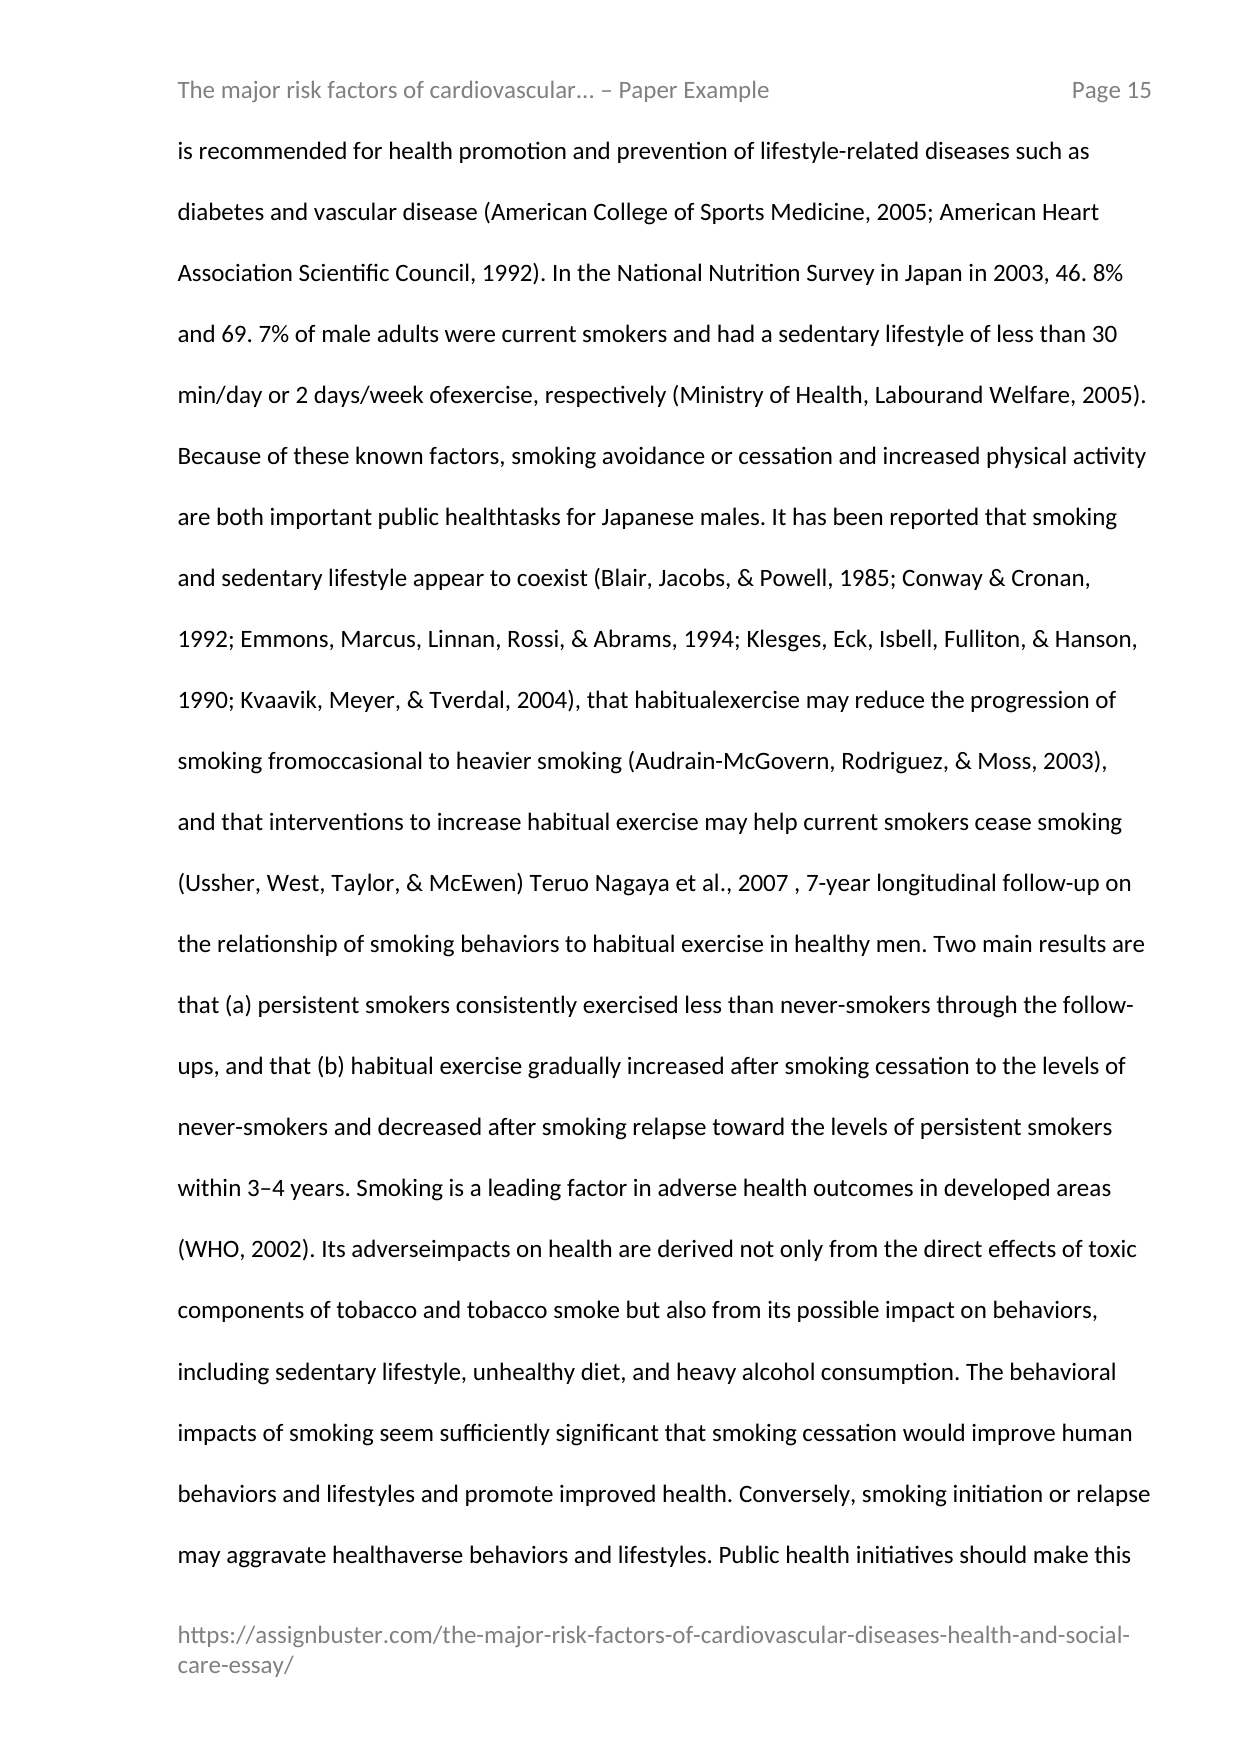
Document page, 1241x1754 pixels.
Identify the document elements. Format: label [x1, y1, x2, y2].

text [177, 135, 1152, 1569]
